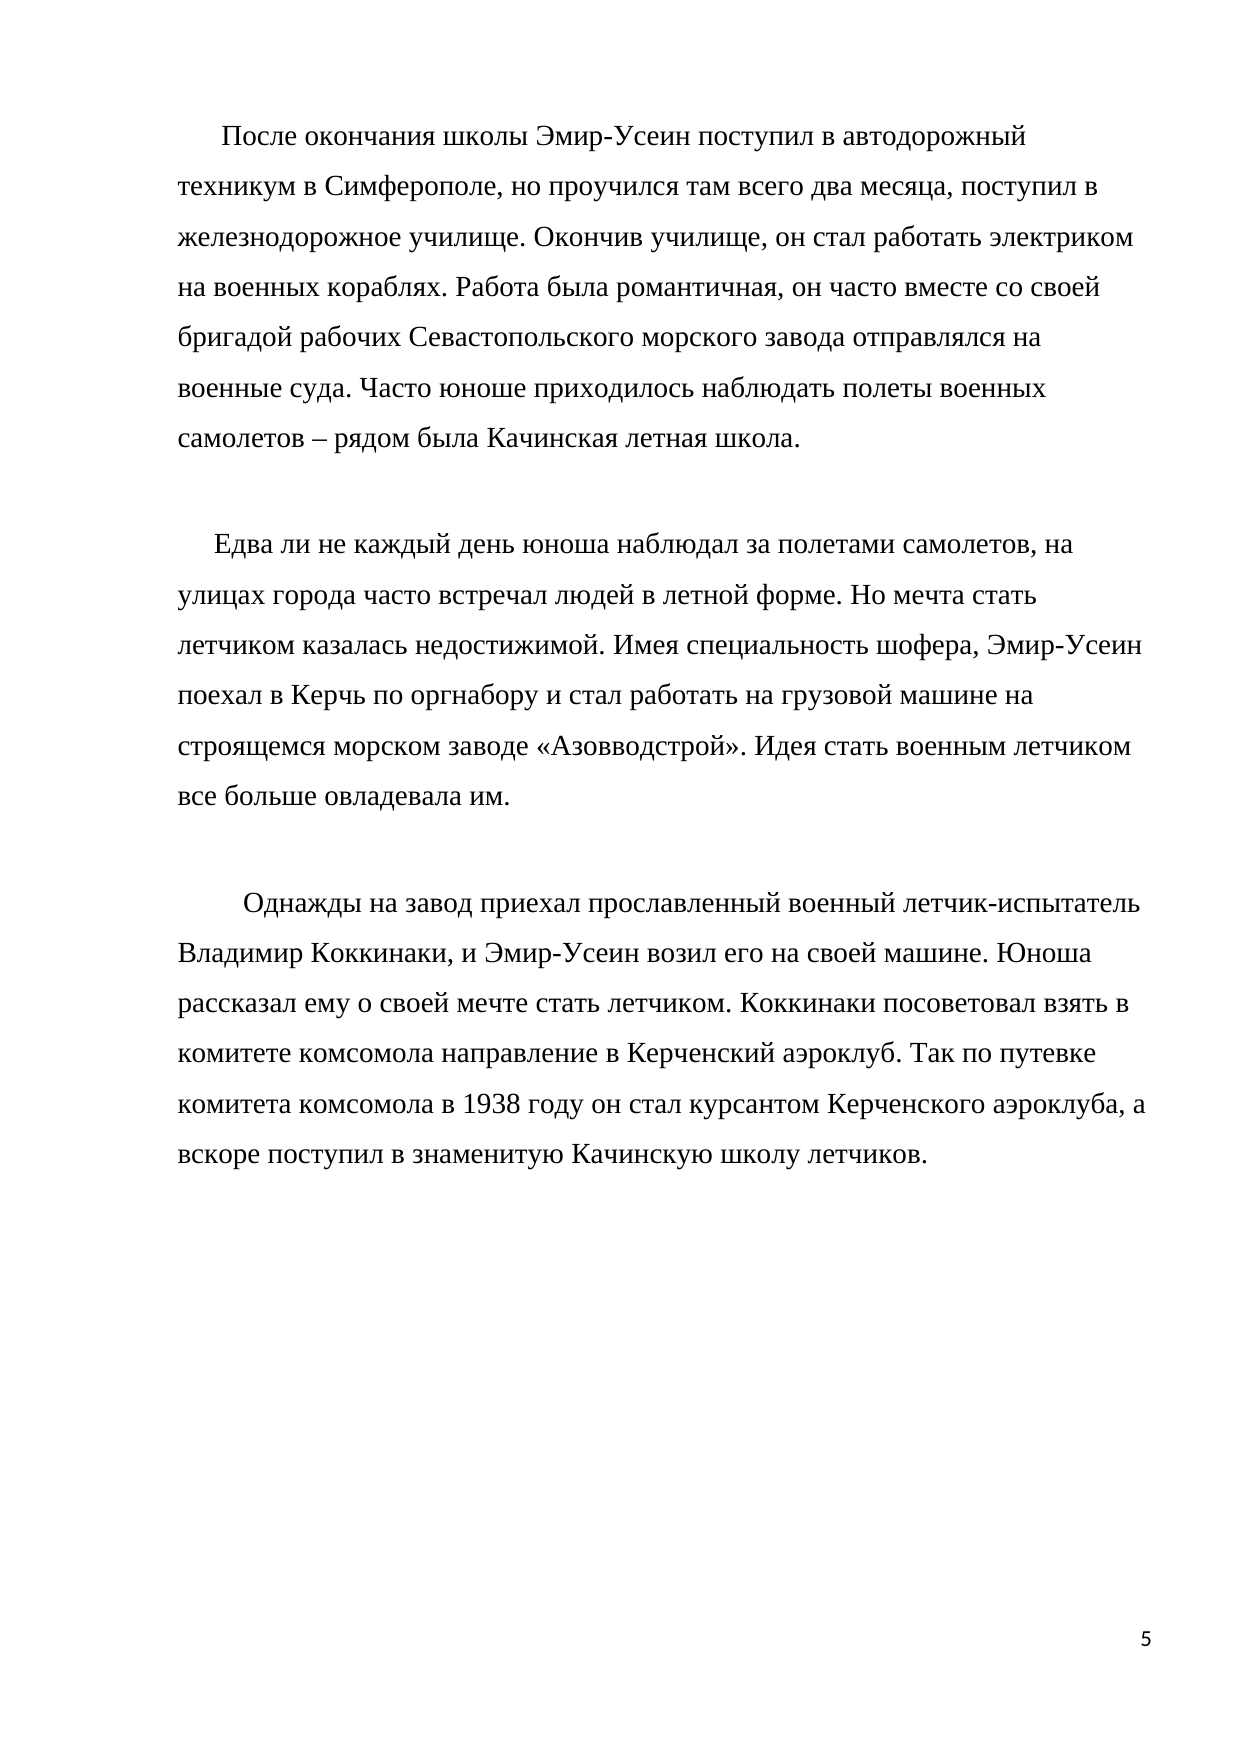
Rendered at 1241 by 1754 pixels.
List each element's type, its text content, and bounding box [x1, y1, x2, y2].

text Однажды на завод приехал прославленный военный летчик-испытатель Владимир Коккинаки, и Эмир-Усеин возил его на своей машине. Юноша рассказал ему о своей мечте стать летчиком. Коккинаки посоветовал взять в комитете комсомола направление в Керченский аэроклуб. Так по путевке комитета комсомола в 1938 году он стал курсантом Керченского аэроклуба, а вскоре поступил в знаменитую Качинскую школу летчиков. [177, 885, 1152, 1170]
text Едва ли не каждый день юноша наблюдал за полетами самолетов, на улицах города часто встречал людей в летной форме. Но мечта стать летчиком казалась недостижимой. Имея специальность шофера, Эмир-Усеин поехал в Керчь по оргнабору и стал работать на грузовой машине на строящемся морском заводе «Азовводстрой». Идея стать военным летчиком все больше овладевала им. [177, 527, 1152, 812]
text После окончания школы Эмир-Усеин поступил в автодорожный техникум в Симферополе, но проучился там всего два месяца, поступил в железнодорожное училище. Окончив училище, он стал работать электриком на военных кораблях. Работа была романтичная, он часто вместе со своей бригадой рабочих Севастопольского морского завода отправлялся на военные суда. Часто юноше приходилось наблюдать полеты военных самолетов – рядом была Качинская летная школа. [177, 118, 1152, 453]
